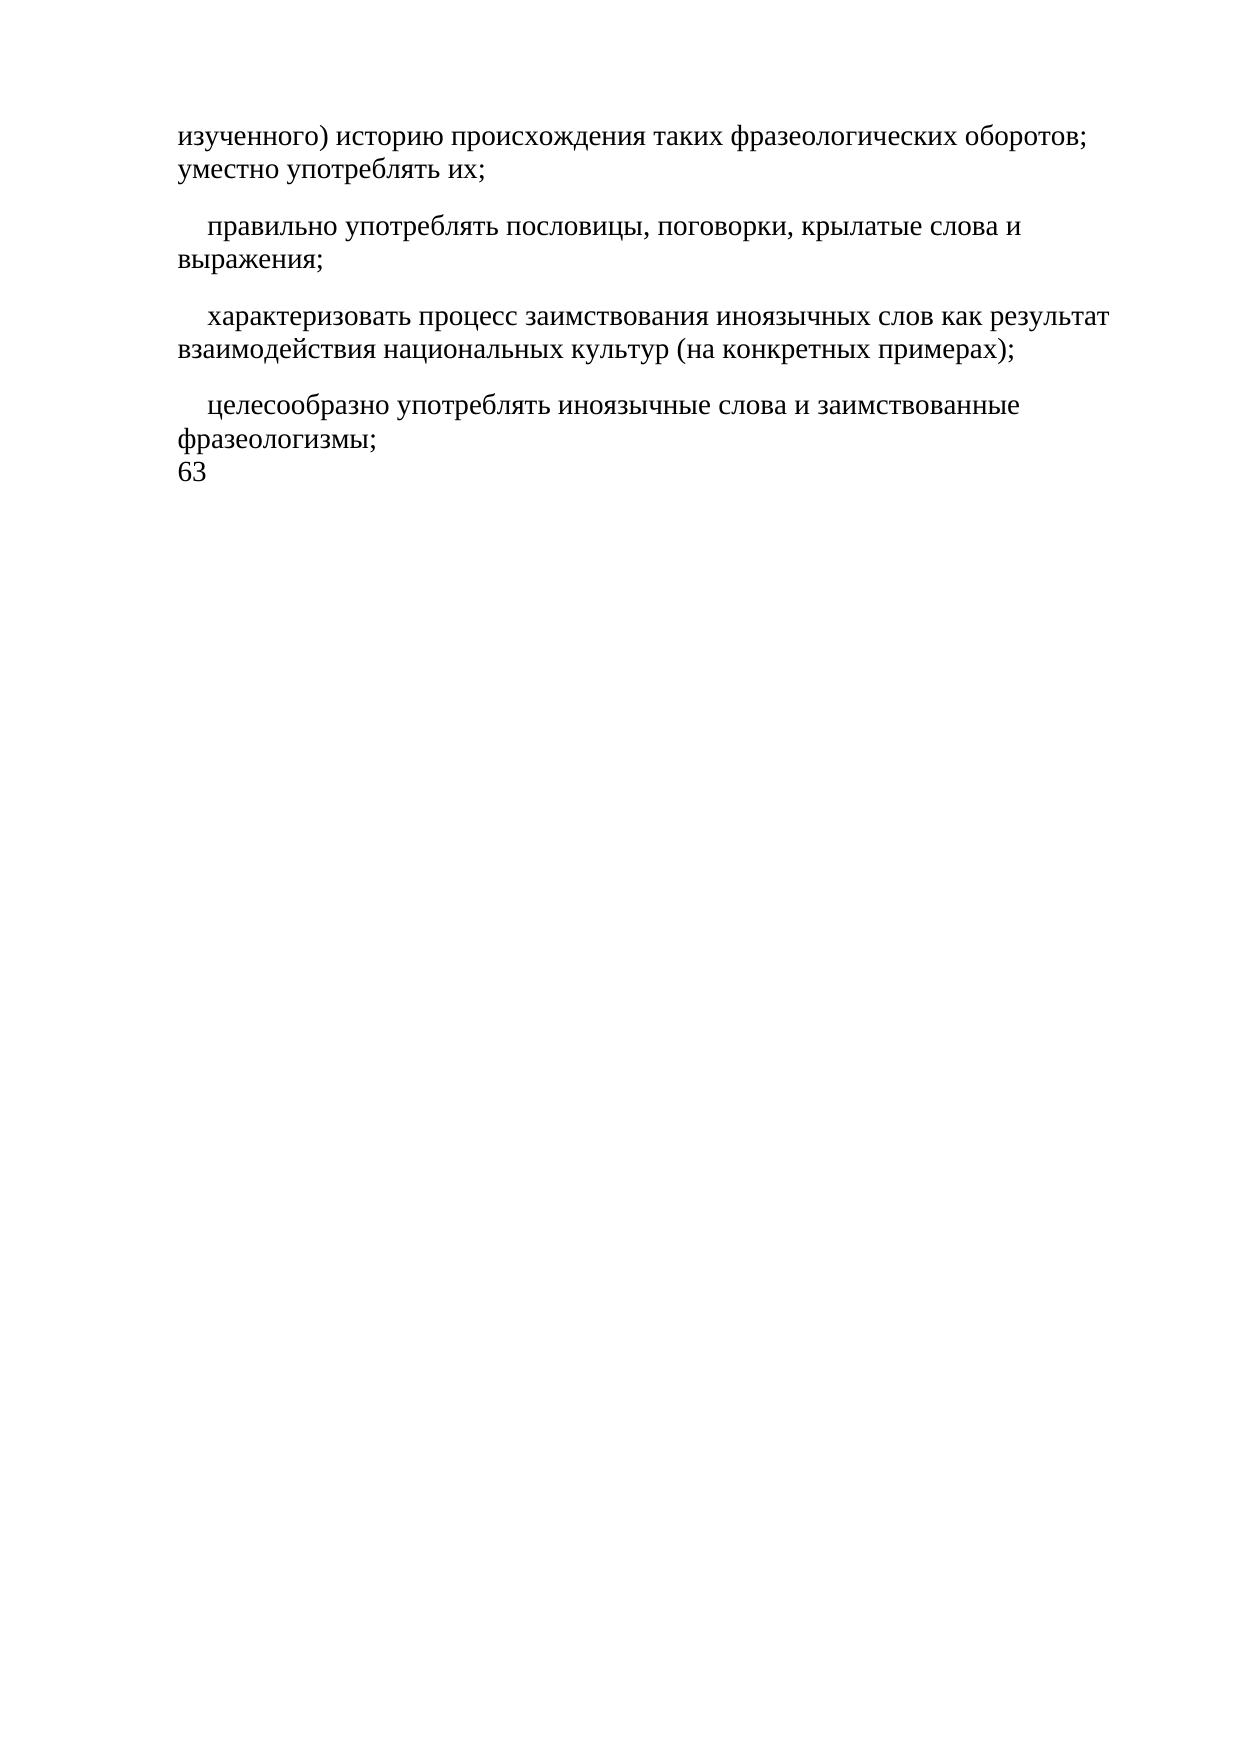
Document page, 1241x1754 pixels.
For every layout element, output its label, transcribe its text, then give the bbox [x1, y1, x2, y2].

text  характеризовать процесс заимствования иноязычных слов как результат взаимодействия национальных культур (на конкретных примерах); [177, 298, 1152, 365]
text  целесообразно употреблять иноязычные слова и заимствованные фразеологизмы; [177, 387, 1152, 454]
text 63 [177, 454, 1152, 488]
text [177, 118, 1152, 185]
text  правильно употреблять пословицы, поговорки, крылатые слова и выражения; [177, 208, 1152, 275]
